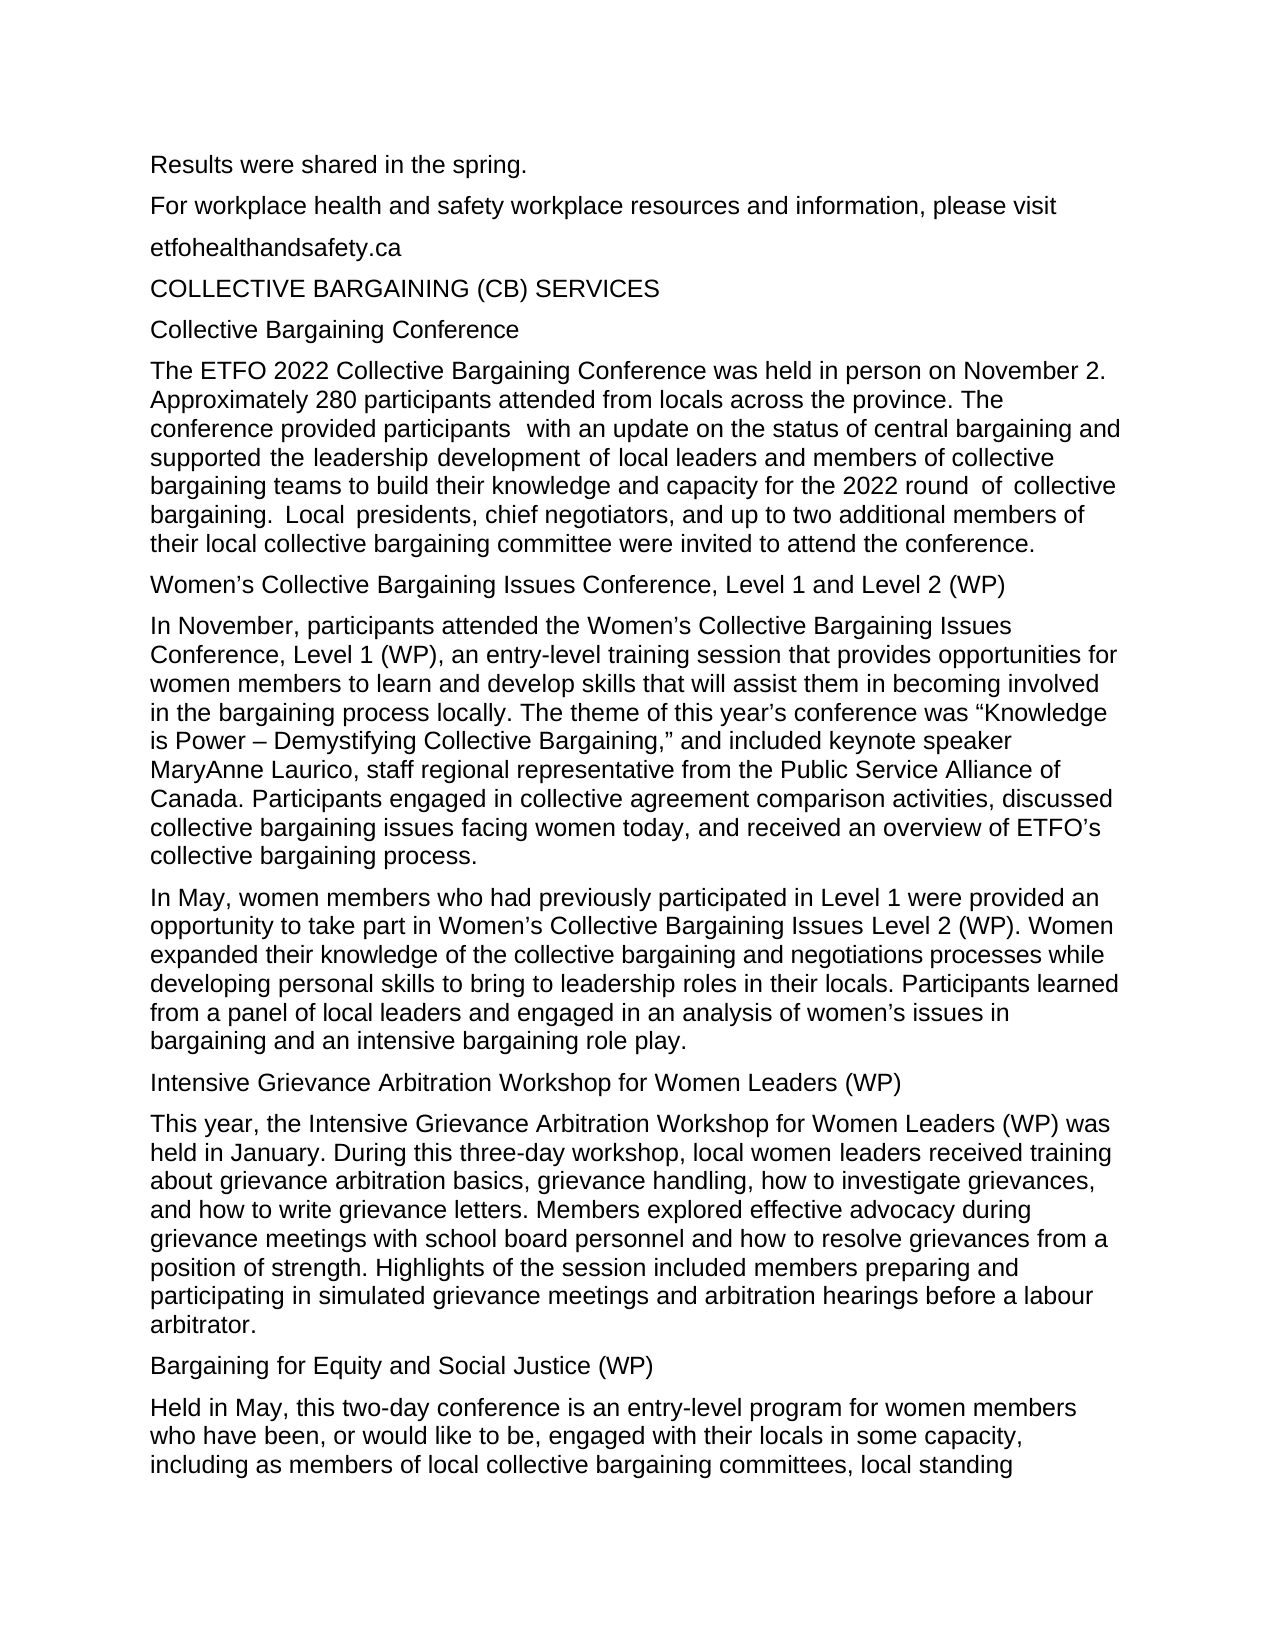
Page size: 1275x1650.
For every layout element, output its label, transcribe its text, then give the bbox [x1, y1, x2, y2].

text In November, participants attended the Women’s Collective Bargaining Issues Conference, Level 1 (WP), an entry-level training session that provides opportunities for women members to learn and develop skills that will assist them in becoming involved in the bargaining process locally. The theme of this year’s conference was “Knowledge is Power – Demystifying Collective Bargaining,” and included keynote speaker MaryAnne Laurico, staff regional representative from the Public Service Alliance of Canada. Participants engaged in collective agreement comparison activities, discussed collective bargaining issues facing women today, and received an overview of ETFO’s collective bargaining process. [150, 611, 1125, 870]
text etfohealthandsafety.ca [150, 232, 1125, 261]
text For workplace health and safety workplace resources and information, please visit [150, 191, 1125, 220]
subtitle COLLECTIVE BARGAINING (CB) SERVICES [150, 274, 1125, 302]
text Women’s Collective Bargaining Issues Conference, Level 1 and Level 2 (WP) [150, 570, 1125, 599]
text This year, the Intensive Grievance Arbitration Workshop for Women Leaders (WP) was held in January. During this three-day workshop, local women leaders received training about grievance arbitration basics, grievance handling, how to investigate grievances, and how to write grievance letters. Members explored effective advocacy during grievance meetings with school board personnel and how to resolve grievances from a position of strength. Highlights of the session included members preparing and participating in simulated grievance meetings and arbitration hearings before a labour arbitrator. [150, 1109, 1125, 1339]
text Bargaining for Equity and Social Justice (WP) [150, 1351, 1125, 1380]
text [150, 150, 1125, 179]
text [150, 1392, 1125, 1479]
text Collective Bargaining Conference [150, 315, 1125, 344]
text Intensive Grievance Arbitration Workshop for Women Leaders (WP) [150, 1067, 1125, 1096]
text In May, women members who had previously participated in Level 1 were provided an opportunity to take part in Women’s Collective Bargaining Issues Level 2 (WP). Women expanded their knowledge of the collective bargaining and negotiations processes while developing personal skills to bring to leadership roles in their locals. Participants learned from a panel of local leaders and engaged in an analysis of women’s issues in bargaining and an intensive bargaining role play. [150, 882, 1125, 1055]
text The ETFO 2022 Collective Bargaining Conference was held in person on November 2. Approximately 280 participants attended from locals across the province. The conference provided participants with an update on the status of central bargaining and supported the leadership development of local leaders and members of collective bargaining teams to build their knowledge and capacity for the 2022 round of collective bargaining. Local presidents, chief negotiators, and up to two additional members of their local collective bargaining committee were invited to attend the conference. [150, 356, 1125, 557]
